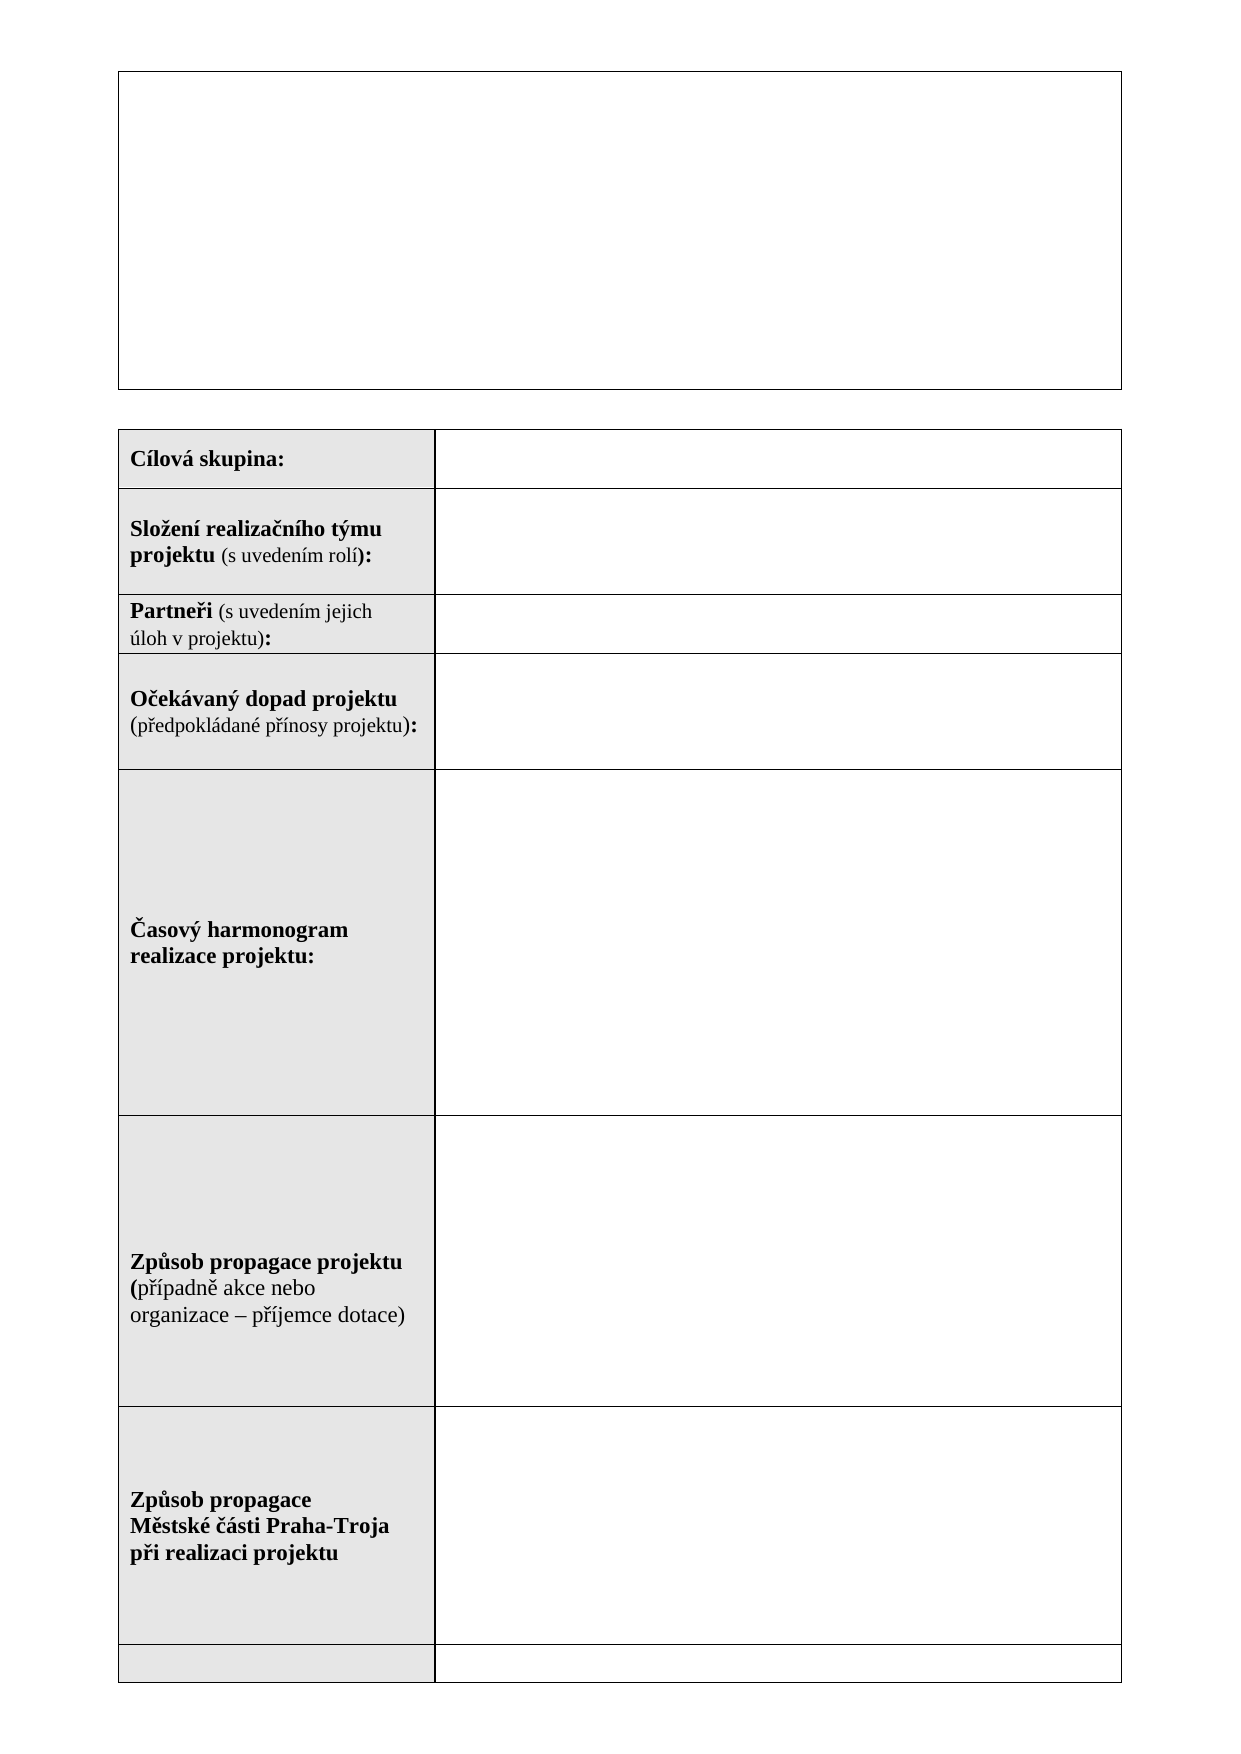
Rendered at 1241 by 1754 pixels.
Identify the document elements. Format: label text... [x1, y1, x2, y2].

table_cell [436, 489, 1121, 594]
table_cell [436, 654, 1121, 769]
table_cell [119, 72, 1121, 389]
table_cell Partneři (s uvedením jejich úloh v projektu): [119, 595, 434, 653]
table_cell Způsob propagace projektu (případně akce nebo organizace – příjemce dotace) [119, 1116, 434, 1406]
table_header [436, 430, 1121, 487]
table_header Cílováskupina: [119, 430, 434, 487]
table_cell Časový harmonogram realizace projektu: [119, 770, 434, 1115]
table_cell Složení realizačního týmu projektu (s uvedením rolí): [119, 489, 434, 594]
table_cell Způsob propagace Městské části Praha-Troja při realizaci projektu [119, 1407, 434, 1644]
table_cell [436, 1407, 1121, 1644]
table_cell [436, 770, 1121, 1115]
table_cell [119, 1645, 434, 1682]
table_cell [436, 1116, 1121, 1406]
table_cell Očekávaný dopad projektu (předpokládané přínosy projektu): [119, 654, 434, 769]
table_cell [436, 1645, 1121, 1682]
table_cell [436, 595, 1121, 653]
